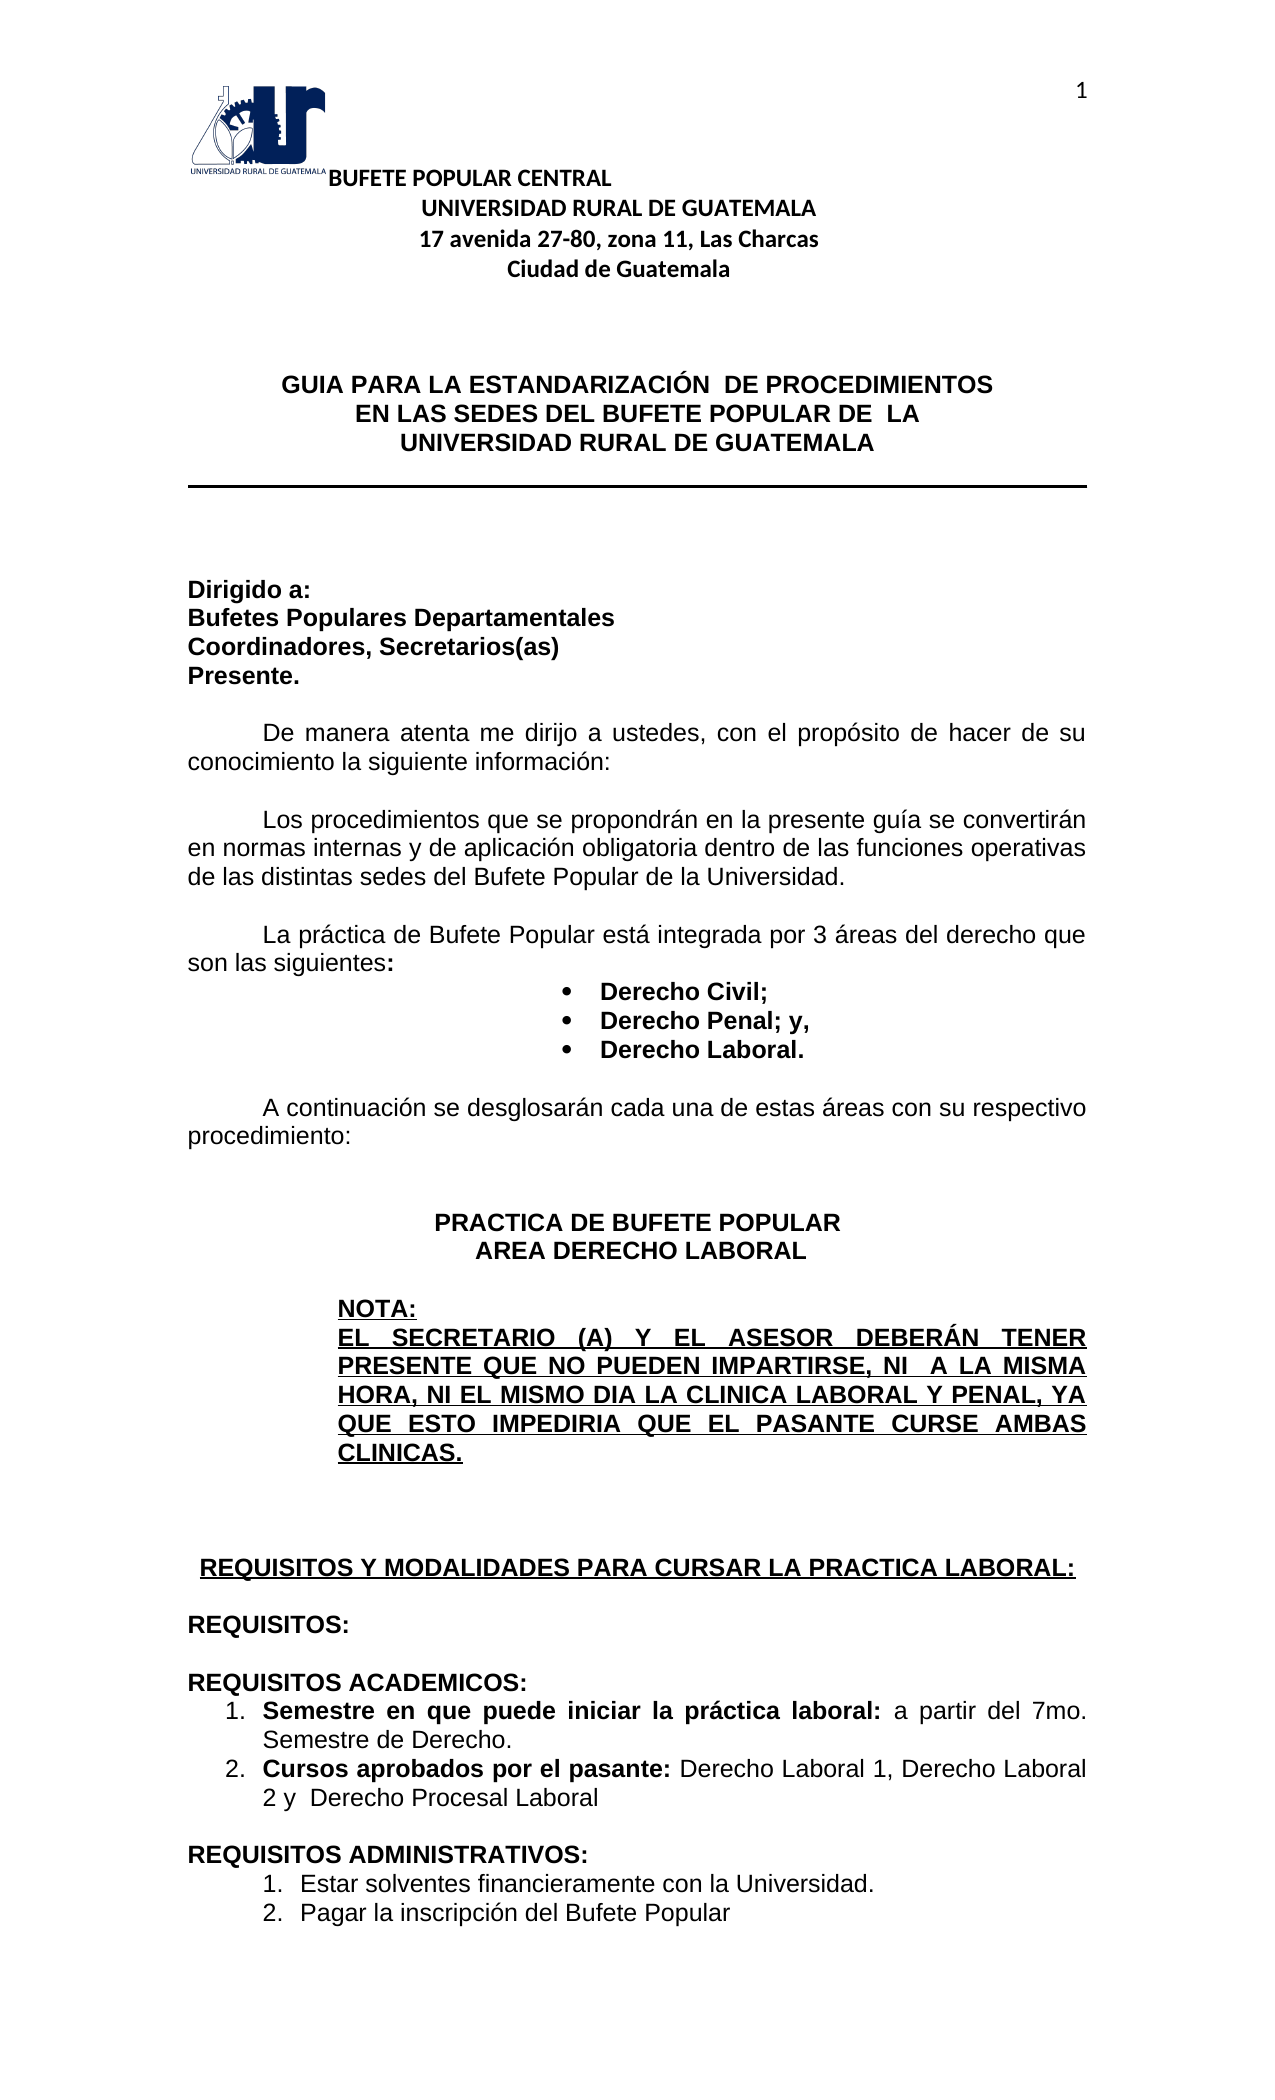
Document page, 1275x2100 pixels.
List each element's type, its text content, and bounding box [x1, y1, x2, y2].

text Los procedimientos que se propondrán en la presente guía se convertirán en normas internas y de aplicación obligatoria dentro de las funciones operativas de las distintas sedes del Bufete Popular de la Universidad. [187, 805, 1087, 891]
text REQUISITOS Y MODALIDADES PARA CURSAR LA PRACTICA LABORAL: [187, 1552, 1087, 1581]
text PRACTICA DE BUFETE POPULAR [187, 1207, 1087, 1236]
list EL SECRETARIO (A) Y EL ASESOR DEBERÁN TENER PRESENTE QUE NO PUEDEN IMPARTIRSE, NI A LA MISMA HORA, NI EL MISMO DIA LA CLINICA LABORAL Y PENAL, YA QUE ESTO IMPEDIRIA QUE EL PASANTE CURSE AMBAS CLINICAS. [337, 1377, 1087, 1405]
list Derecho Civil; [562, 977, 1087, 1006]
text UNIVERSIDAD RURAL DE GUATEMALA [187, 428, 1087, 457]
text La práctica de Bufete Popular está integrada por 3 áreas del derecho que son las siguientes: [187, 920, 1087, 977]
list EL SECRETARIO (A) Y EL ASESOR DEBERÁN TENER PRESENTE QUE NO PUEDEN IMPARTIRSE, NI A LA MISMA HORA, NI EL MISMO DIA LA CLINICA LABORAL Y PENAL, YA QUE ESTO IMPEDIRIA QUE EL PASANTE CURSE AMBAS CLINICAS. [337, 1348, 1087, 1376]
list Derecho Laboral. [562, 1035, 1087, 1064]
list EL SECRETARIO (A) Y EL ASESOR DEBERÁN TENER PRESENTE QUE NO PUEDEN IMPARTIRSE, NI A LA MISMA HORA, NI EL MISMO DIA LA CLINICA LABORAL Y PENAL, YA QUE ESTO IMPEDIRIA QUE EL PASANTE CURSE AMBAS CLINICAS. [337, 1435, 1087, 1466]
list NOTA: [337, 1294, 1087, 1322]
text GUIA PARA LA ESTANDARIZACIÓN DE PROCEDIMIENTOS [187, 370, 1087, 399]
list Estar solventes financieramente con la Universidad. [262, 1869, 1087, 1897]
text De manera atenta me dirijo a ustedes, con el propósito de hacer de su conocimiento la siguiente información: [187, 718, 1087, 776]
list Cursos aprobados por el pasante: Derecho Laboral 1, Derecho Laboral 2 y Derecho Procesal Laboral [225, 1754, 1087, 1811]
text REQUISITOS ACADEMICOS: [187, 1667, 1087, 1696]
picture [187, 73, 329, 187]
list Derecho Penal; y, [562, 1006, 1087, 1035]
text A continuación se desglosarán cada una de estas áreas con su respectivo procedimiento: [187, 1092, 1087, 1150]
text Coordinadores, Secretarios(as) [187, 632, 1087, 661]
list EL SECRETARIO (A) Y EL ASESOR DEBERÁN TENER PRESENTE QUE NO PUEDEN IMPARTIRSE, NI A LA MISMA HORA, NI EL MISMO DIA LA CLINICA LABORAL Y PENAL, YA QUE ESTO IMPEDIRIA QUE EL PASANTE CURSE AMBAS CLINICAS. [337, 1406, 1087, 1434]
text Bufetes Populares Departamentales [187, 603, 1087, 632]
list Pagar la inscripción del Bufete Popular [262, 1897, 1087, 1926]
text Dirigido a: [187, 575, 1087, 603]
text REQUISITOS: [187, 1610, 1087, 1639]
list EL SECRETARIO (A) Y EL ASESOR DEBERÁN TENER PRESENTE QUE NO PUEDEN IMPARTIRSE, NI A LA MISMA HORA, NI EL MISMO DIA LA CLINICA LABORAL Y PENAL, YA QUE ESTO IMPEDIRIA QUE EL PASANTE CURSE AMBAS CLINICAS. [337, 1322, 1087, 1347]
text REQUISITOS ADMINISTRATIVOS: [187, 1840, 1087, 1869]
text EN LAS SEDES DEL BUFETE POPULAR DE LA [187, 399, 1087, 428]
list Semestre en que puede iniciar la práctica laboral: a partir del 7mo. Semestre de Derecho. [225, 1696, 1087, 1754]
text AREA DERECHO LABORAL [187, 1236, 1087, 1265]
text Presente. [187, 661, 1087, 690]
